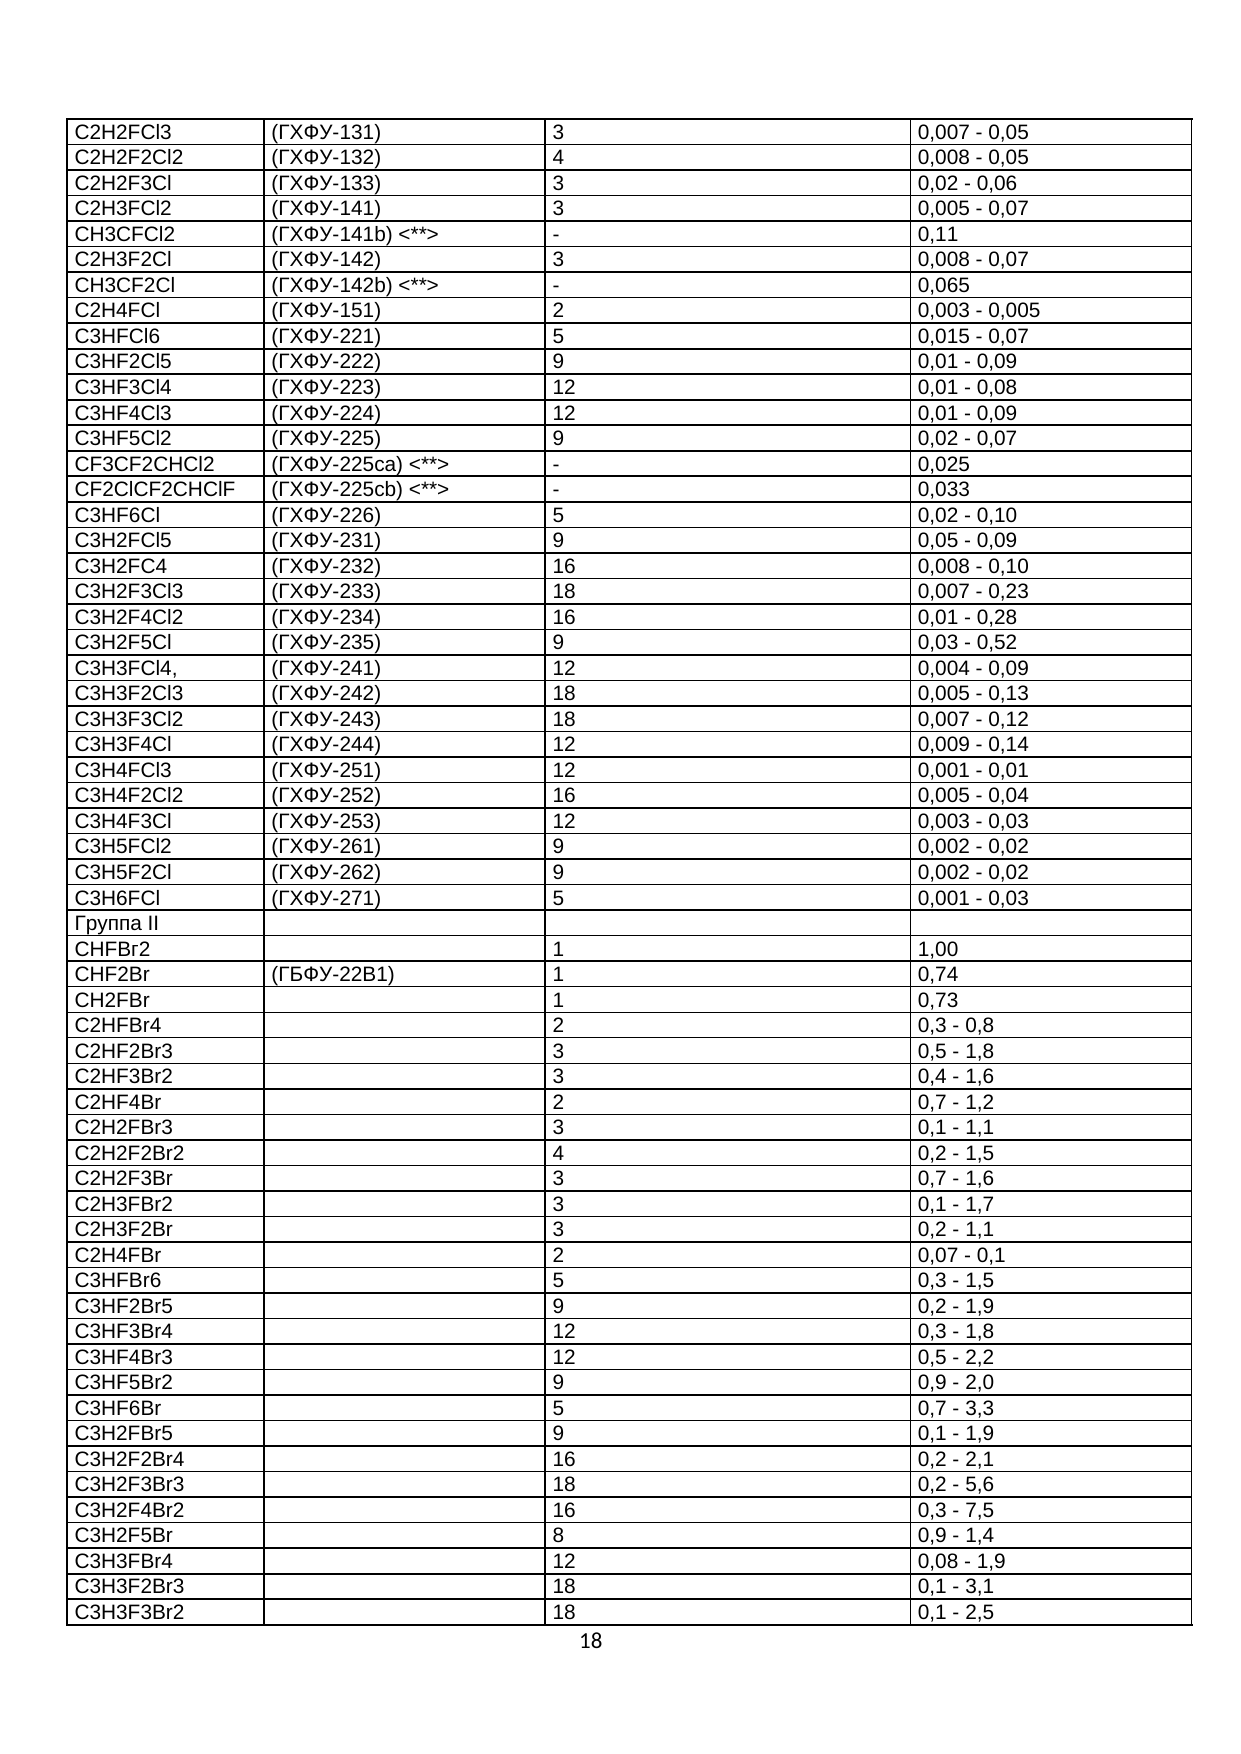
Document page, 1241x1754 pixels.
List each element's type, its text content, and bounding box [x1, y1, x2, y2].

table_cell (ГХФУ-225) [265, 426, 544, 450]
table_cell [265, 1472, 544, 1496]
table_cell [265, 1115, 544, 1139]
table_cell 0,01 - 0,08 [911, 375, 1191, 399]
table_cell (ГХФУ-252) [265, 783, 544, 807]
table_cell C3H2F3Cl3 [68, 579, 263, 603]
table_cell 12 [546, 1319, 910, 1343]
table_cell (ГХФУ-231) [265, 528, 544, 552]
table_cell 0,009 - 0,14 [911, 732, 1191, 756]
table_cell (ГХФУ-225cb) <**> [265, 477, 544, 501]
table_cell (ГХФУ-224) [265, 401, 544, 424]
table_cell [265, 1370, 544, 1394]
table_cell [911, 911, 1191, 935]
table_cell 18 [546, 579, 910, 603]
table_cell 9 [546, 1294, 910, 1318]
table_cell (ГХФУ-242) [265, 681, 544, 705]
table_cell 0,7 - 3,3 [911, 1396, 1191, 1420]
table_cell 4 [546, 1141, 910, 1164]
table_cell [265, 1166, 544, 1190]
table_cell 3 [546, 1115, 910, 1139]
table_cell 1 [546, 962, 910, 986]
table_cell C3HF3Br4 [68, 1319, 263, 1343]
table_cell 0,025 [911, 452, 1191, 475]
table_cell C3HF2Cl5 [68, 350, 263, 373]
table_cell C3H4F3Cl [68, 809, 263, 833]
table_cell 0,73 [911, 987, 1191, 1011]
table_cell CH3CFCl2 [68, 222, 263, 246]
table_cell 1 [546, 936, 910, 960]
table_cell (ГХФУ-243) [265, 707, 544, 731]
table_cell (ГХФУ-132) [265, 145, 544, 169]
table_cell - [546, 452, 910, 475]
table_cell C2H2F3Cl [68, 171, 263, 195]
table_cell [265, 936, 544, 960]
table_cell 0,1 - 1,1 [911, 1115, 1191, 1139]
table_cell (ГХФУ-151) [265, 298, 544, 322]
table_cell [265, 1319, 544, 1343]
table_cell 18 [546, 1600, 910, 1624]
table_cell 0,2 - 2,1 [911, 1447, 1191, 1471]
table_cell 3 [546, 1166, 910, 1190]
table_cell 0,002 - 0,02 [911, 834, 1191, 858]
table_cell (ГХФУ-222) [265, 350, 544, 373]
table_cell 0,1 - 3,1 [911, 1575, 1191, 1598]
table_cell C3H2F4Br2 [68, 1498, 263, 1522]
table_cell 18 [546, 681, 910, 705]
table_cell 12 [546, 401, 910, 424]
table_cell 12 [546, 1345, 910, 1369]
table_cell C2H4FBr [68, 1243, 263, 1267]
table_cell 12 [546, 809, 910, 833]
table_cell 0,001 - 0,01 [911, 758, 1191, 782]
table_cell 0,01 - 0,09 [911, 401, 1191, 424]
table_cell 0,9 - 2,0 [911, 1370, 1191, 1394]
table_cell 3 [546, 171, 910, 195]
table_cell 2 [546, 1090, 910, 1113]
table_cell C3H3FBr4 [68, 1549, 263, 1573]
table_cell (ГХФУ-261) [265, 834, 544, 858]
table_cell 9 [546, 528, 910, 552]
table_cell C2H2FCl3 [68, 120, 263, 144]
table_cell [265, 1064, 544, 1088]
table_cell 12 [546, 375, 910, 399]
table_cell [265, 1523, 544, 1547]
table_cell - [546, 222, 910, 246]
table_cell [265, 1498, 544, 1522]
table_cell 3 [546, 247, 910, 271]
table_cell C3H4FCl3 [68, 758, 263, 782]
table_cell (ГХФУ-235) [265, 630, 544, 654]
table_cell (ГХФУ-232) [265, 554, 544, 577]
table_cell 3 [546, 1064, 910, 1088]
table_cell CH2FBr [68, 987, 263, 1011]
table_cell 0,1 - 2,5 [911, 1600, 1191, 1624]
table_cell 9 [546, 350, 910, 373]
table_cell 0,002 - 0,02 [911, 860, 1191, 884]
table_cell 0,74 [911, 962, 1191, 986]
table_cell C3H2FCl5 [68, 528, 263, 552]
table_cell 2 [546, 1013, 910, 1037]
table_cell 0,3 - 0,8 [911, 1013, 1191, 1037]
table_cell (ГХФУ-233) [265, 579, 544, 603]
table_cell 9 [546, 834, 910, 858]
table_cell C3H5F2Cl [68, 860, 263, 884]
table_cell 3 [546, 1192, 910, 1216]
table_cell [265, 1549, 544, 1573]
table_cell (ГХФУ-251) [265, 758, 544, 782]
table_cell C3H3F4Cl [68, 732, 263, 756]
table_cell C2HF4Br [68, 1090, 263, 1113]
table_cell 0,11 [911, 222, 1191, 246]
table_cell [265, 911, 544, 935]
table_cell C3H3F3Cl2 [68, 707, 263, 731]
table_cell (ГХФУ-221) [265, 324, 544, 348]
table_cell C3HF2Br5 [68, 1294, 263, 1318]
table_cell C3HF6Br [68, 1396, 263, 1420]
table_cell [265, 1013, 544, 1037]
table_cell (ГХФУ-141) [265, 196, 544, 220]
table_cell 0,005 - 0,07 [911, 196, 1191, 220]
table_cell 12 [546, 656, 910, 679]
table_cell 5 [546, 503, 910, 526]
table_cell 0,5 - 2,2 [911, 1345, 1191, 1369]
table_cell [265, 1090, 544, 1113]
table_cell (ГХФУ-253) [265, 809, 544, 833]
table_cell 0,001 - 0,03 [911, 885, 1191, 909]
table_cell [265, 1345, 544, 1369]
table_cell C3H2F5Br [68, 1523, 263, 1547]
table_cell 0,3 - 7,5 [911, 1498, 1191, 1522]
table_cell C3H2F4Cl2 [68, 605, 263, 628]
table_cell C2HFBr4 [68, 1013, 263, 1037]
table_cell 0,2 - 1,1 [911, 1217, 1191, 1241]
table_cell C3H2FBr5 [68, 1421, 263, 1445]
table_cell CF3CF2CHCl2 [68, 452, 263, 475]
table_cell 9 [546, 426, 910, 450]
table_cell C2H2F3Br [68, 1166, 263, 1190]
table_cell 0,02 - 0,07 [911, 426, 1191, 450]
table_cell 5 [546, 1268, 910, 1292]
table_cell 3 [546, 196, 910, 220]
table_cell CH3CF2Cl [68, 273, 263, 297]
table_cell 8 [546, 1523, 910, 1547]
table_cell [546, 911, 910, 935]
table_cell (ГХФУ-142b) <**> [265, 273, 544, 297]
table_cell C3H3F2Br3 [68, 1575, 263, 1598]
table_cell C2H3F2Br [68, 1217, 263, 1241]
table_cell (ГХФУ-271) [265, 885, 544, 909]
table_cell C3HF5Cl2 [68, 426, 263, 450]
table_cell (ГХФУ-133) [265, 171, 544, 195]
table_cell 0,03 - 0,52 [911, 630, 1191, 654]
table_cell 0,5 - 1,8 [911, 1038, 1191, 1062]
table_cell 0,2 - 5,6 [911, 1472, 1191, 1496]
table_cell C3H3F3Br2 [68, 1600, 263, 1624]
table_cell C2H2F2Cl2 [68, 145, 263, 169]
table_cell C2H2FBr3 [68, 1115, 263, 1139]
table_cell 9 [546, 1370, 910, 1394]
table_cell C3HF4Br3 [68, 1345, 263, 1369]
table_cell 4 [546, 145, 910, 169]
table_cell 0,004 - 0,09 [911, 656, 1191, 679]
table_cell [265, 1294, 544, 1318]
table_cell (ГХФУ-142) [265, 247, 544, 271]
table_cell 0,2 - 1,5 [911, 1141, 1191, 1164]
table_cell 1 [546, 987, 910, 1011]
table_cell 0,7 - 1,2 [911, 1090, 1191, 1113]
table_cell 18 [546, 1472, 910, 1496]
table_cell CНFBг2 [68, 936, 263, 960]
table_cell 0,008 - 0,05 [911, 145, 1191, 169]
table_cell 9 [546, 630, 910, 654]
table_cell 12 [546, 732, 910, 756]
table_cell - [546, 477, 910, 501]
table_cell [265, 1421, 544, 1445]
table_cell 0,008 - 0,10 [911, 554, 1191, 577]
table_cell 0,015 - 0,07 [911, 324, 1191, 348]
table_cell 0,01 - 0,28 [911, 605, 1191, 628]
table_cell 0,01 - 0,09 [911, 350, 1191, 373]
table_cell C3H5FCl2 [68, 834, 263, 858]
table_cell [265, 1243, 544, 1267]
table_cell C2HF3Br2 [68, 1064, 263, 1088]
table_cell 12 [546, 1549, 910, 1573]
table_cell (ГХФУ-226) [265, 503, 544, 526]
table_cell Группа II [68, 911, 263, 935]
table_cell C3HFBr6 [68, 1268, 263, 1292]
table_cell C3H2F2Br4 [68, 1447, 263, 1471]
table_cell [265, 1396, 544, 1420]
table_cell 0,3 - 1,5 [911, 1268, 1191, 1292]
table_cell [265, 1600, 544, 1624]
table_cell 3 [546, 1038, 910, 1062]
table_cell 0,007 - 0,05 [911, 120, 1191, 144]
table_cell 0,9 - 1,4 [911, 1523, 1191, 1547]
table_cell 0,07 - 0,1 [911, 1243, 1191, 1267]
table_cell 2 [546, 1243, 910, 1267]
table_cell [265, 1038, 544, 1062]
table_cell 0,065 [911, 273, 1191, 297]
table_cell 9 [546, 860, 910, 884]
table_cell 0,2 - 1,9 [911, 1294, 1191, 1318]
table_cell (ГХФУ-241) [265, 656, 544, 679]
table_cell 0,1 - 1,7 [911, 1192, 1191, 1216]
table_cell (ГХФУ-234) [265, 605, 544, 628]
table_cell 5 [546, 324, 910, 348]
table_cell (ГХФУ-225ca) <**> [265, 452, 544, 475]
table_cell CF2ClCF2CHClF [68, 477, 263, 501]
table_cell 18 [546, 707, 910, 731]
table_cell 0,4 - 1,6 [911, 1064, 1191, 1088]
table_cell C2HF2Br3 [68, 1038, 263, 1062]
table_cell 0,008 - 0,07 [911, 247, 1191, 271]
table_cell C3HFCl6 [68, 324, 263, 348]
table_cell C3HF4Cl3 [68, 401, 263, 424]
table_cell - [546, 273, 910, 297]
table_cell C2H2F2Br2 [68, 1141, 263, 1164]
table_cell (ГХФУ-131) [265, 120, 544, 144]
table_cell [265, 1447, 544, 1471]
table_cell 5 [546, 1396, 910, 1420]
table_cell (ГБФУ-22B1) [265, 962, 544, 986]
table_cell 0,02 - 0,06 [911, 171, 1191, 195]
table_cell CHF2Br [68, 962, 263, 986]
table_cell C3HF5Br2 [68, 1370, 263, 1394]
table_cell C3H4F2Cl2 [68, 783, 263, 807]
table_cell 3 [546, 120, 910, 144]
table_cell 2 [546, 298, 910, 322]
table_cell 16 [546, 1498, 910, 1522]
table_cell 0,08 - 1,9 [911, 1549, 1191, 1573]
table_cell C3H2FC4 [68, 554, 263, 577]
table_cell 0,005 - 0,13 [911, 681, 1191, 705]
table_cell C3H2F3Br3 [68, 1472, 263, 1496]
table_cell [265, 1268, 544, 1292]
table_cell 0,02 - 0,10 [911, 503, 1191, 526]
table_cell 0,1 - 1,9 [911, 1421, 1191, 1445]
table_cell [265, 1141, 544, 1164]
table_cell 0,007 - 0,23 [911, 579, 1191, 603]
table_cell (ГХФУ-244) [265, 732, 544, 756]
table_cell 18 [546, 1575, 910, 1598]
table_cell C3H6FCl [68, 885, 263, 909]
table_cell [265, 987, 544, 1011]
table_cell 12 [546, 758, 910, 782]
table_cell 0,7 - 1,6 [911, 1166, 1191, 1190]
table_cell C2H3F2Cl [68, 247, 263, 271]
table_cell [265, 1192, 544, 1216]
table_cell 0,033 [911, 477, 1191, 501]
table_cell C3H3FCl4, [68, 656, 263, 679]
table_cell 0,003 - 0,03 [911, 809, 1191, 833]
table_cell 0,003 - 0,005 [911, 298, 1191, 322]
table_cell C2H3FCl2 [68, 196, 263, 220]
table_cell 3 [546, 1217, 910, 1241]
table_cell 9 [546, 1421, 910, 1445]
table_cell C3HF6Cl [68, 503, 263, 526]
table_cell 16 [546, 605, 910, 628]
table_cell C2H4FCl [68, 298, 263, 322]
table_cell (ГХФУ-262) [265, 860, 544, 884]
table_cell 16 [546, 783, 910, 807]
table_cell 5 [546, 885, 910, 909]
table_cell 0,007 - 0,12 [911, 707, 1191, 731]
table_cell C2H3FBr2 [68, 1192, 263, 1216]
table_cell (ГХФУ-223) [265, 375, 544, 399]
table_cell 1,00 [911, 936, 1191, 960]
table_cell C3HF3Cl4 [68, 375, 263, 399]
table_cell 0,005 - 0,04 [911, 783, 1191, 807]
table_cell 0,3 - 1,8 [911, 1319, 1191, 1343]
table_cell 0,05 - 0,09 [911, 528, 1191, 552]
table_cell 16 [546, 1447, 910, 1471]
table_cell [265, 1575, 544, 1598]
table_cell C3H2F5Cl [68, 630, 263, 654]
table_cell [265, 1217, 544, 1241]
table_cell 16 [546, 554, 910, 577]
table_cell (ГХФУ-141b) <**> [265, 222, 544, 246]
table_cell C3H3F2Cl3 [68, 681, 263, 705]
